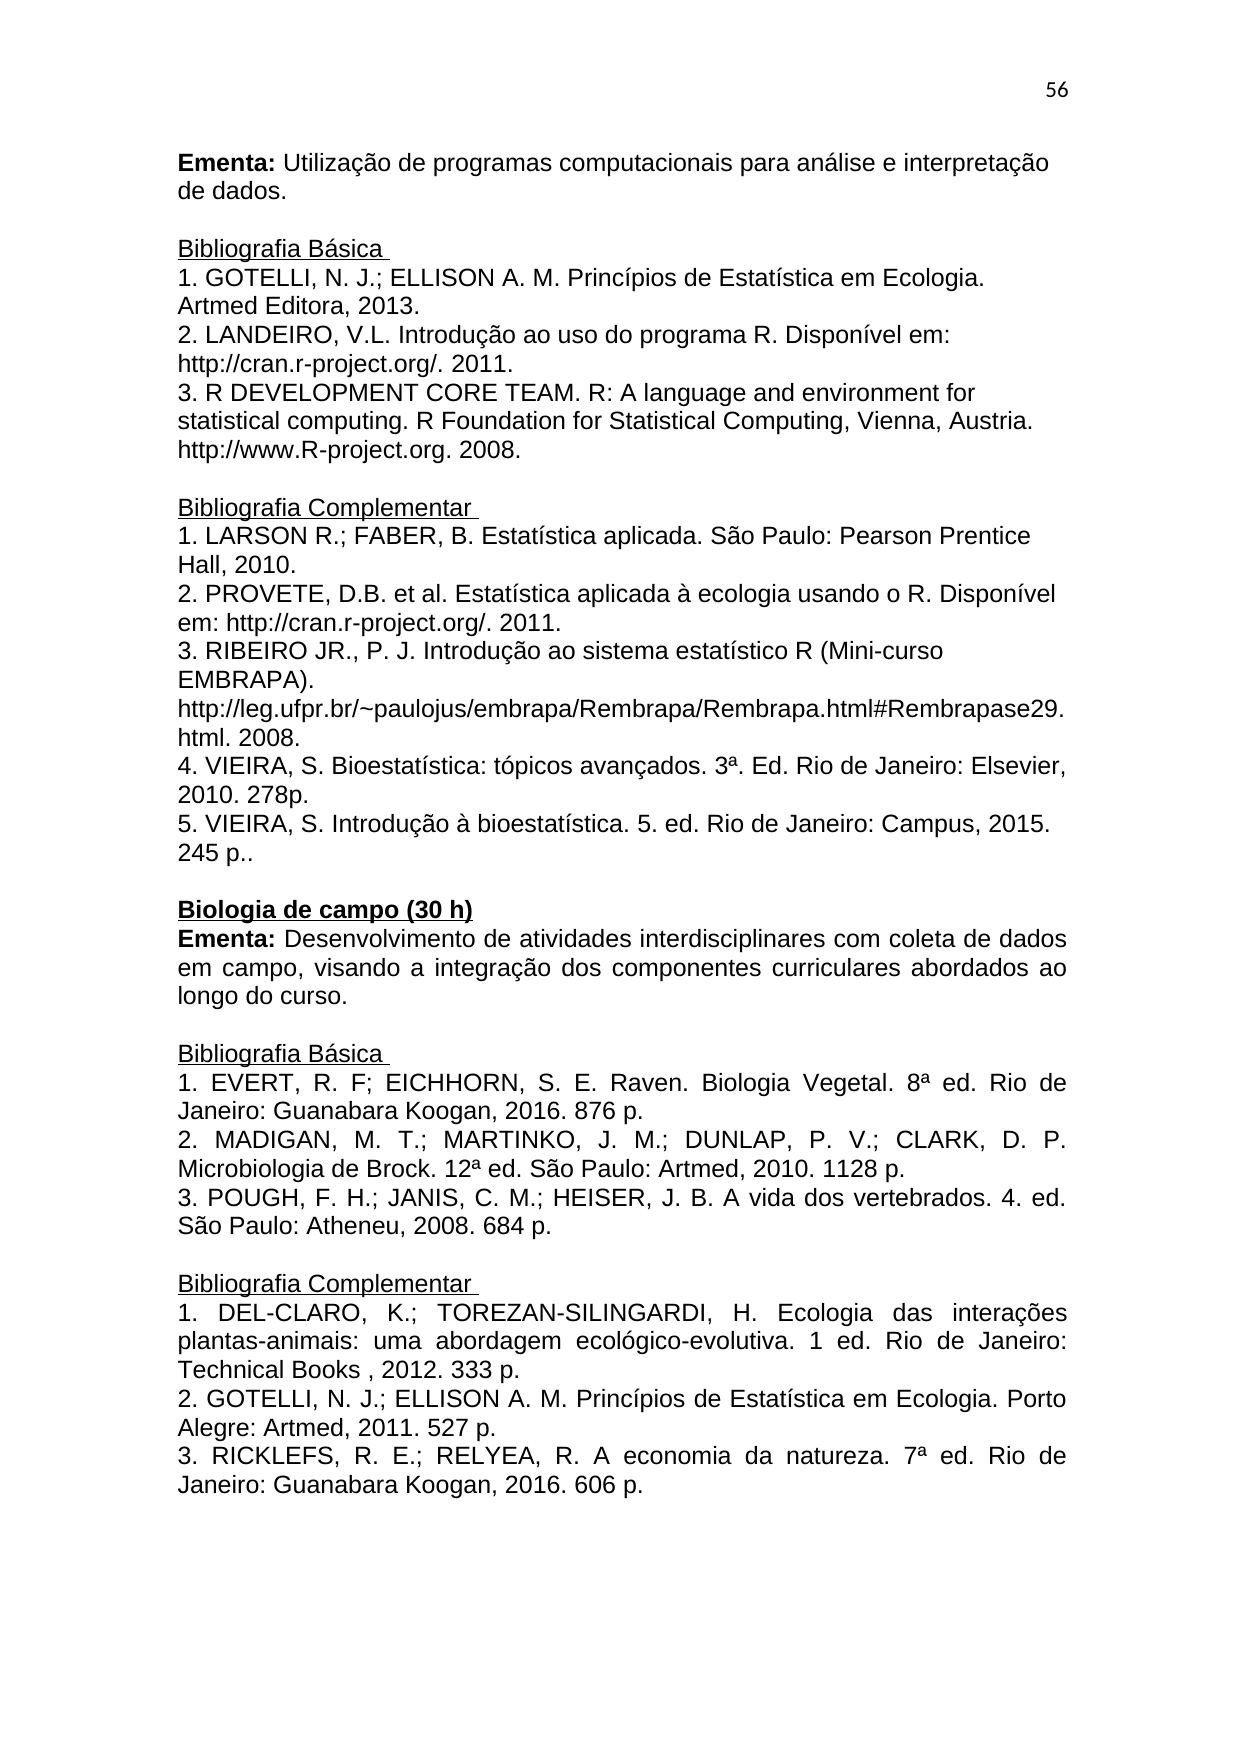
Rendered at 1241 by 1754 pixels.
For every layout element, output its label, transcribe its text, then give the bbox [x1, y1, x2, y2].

text 2. LANDEIRO, V.L. Introdução ao uso do programa R. Disponível em: http://cran.r-project.org/. 2011. [177, 320, 1068, 378]
text 4. VIEIRA, S. Bioestatística: tópicos avançados. 3ª. Ed. Rio de Janeiro: Elsevier, 2010. 278p. [177, 751, 1068, 809]
text Bibliografia Complementar [177, 1269, 1068, 1298]
text 3. R DEVELOPMENT CORE TEAM. R: A language and environment for statistical computing. R Foundation for Statistical Computing, Vienna, Austria. http://www.R-project.org. 2008. [177, 378, 1068, 464]
text 2. PROVETE, D.B. et al. Estatística aplicada à ecologia usando o R. Disponível em: http://cran.r-project.org/. 2011. [177, 579, 1068, 636]
text 3. RICKLEFS, R. E.; RELYEA, R. A economia da natureza. 7ª ed. Rio de Janeiro: Guanabara Koogan, 2016. 606 p. [177, 1441, 1068, 1499]
text 2. GOTELLI, N. J.; ELLISON A. M. Princípios de Estatística em Ecologia. Porto Alegre: Artmed, 2011. 527 p. [177, 1384, 1068, 1441]
text 2. MADIGAN, M. T.; MARTINKO, J. M.; DUNLAP, P. V.; CLARK, D. P. Microbiologia de Brock. 12ª ed. São Paulo: Artmed, 2010. 1128 p. [177, 1125, 1068, 1183]
text Bibliografia Complementar [177, 493, 1068, 521]
text 1. LARSON R.; FABER, B. Estatística aplicada. São Paulo: Pearson Prentice Hall, 2010. [177, 521, 1068, 579]
text 1. DEL-CLARO, K.; TOREZAN-SILINGARDI, H. Ecologia das interações plantas-animais: uma abordagem ecológico-evolutiva. 1 ed. Rio de Janeiro: Technical Books , 2012. 333 p. [177, 1298, 1068, 1384]
text 1. EVERT, R. F; EICHHORN, S. E. Raven. Biologia Vegetal. 8ª ed. Rio de Janeiro: Guanabara Koogan, 2016. 876 p. [177, 1068, 1068, 1125]
text 3. POUGH, F. H.; JANIS, C. M.; HEISER, J. B. A vida dos vertebrados. 4. ed. São Paulo: Atheneu, 2008. 684 p. [177, 1183, 1068, 1240]
text Bibliografia Básica [177, 1039, 1068, 1068]
text 5. VIEIRA, S. Introdução à bioestatística. 5. ed. Rio de Janeiro: Campus, 2015. 245 p.. [177, 809, 1068, 866]
text Ementa: Desenvolvimento de atividades interdisciplinares com coleta de dados em campo, visando a integração dos componentes curriculares abordados ao longo do curso. [177, 924, 1068, 1010]
text 1. GOTELLI, N. J.; ELLISON A. M. Princípios de Estatística em Ecologia. Artmed Editora, 2013. [177, 263, 1068, 320]
text 3. RIBEIRO JR., P. J. Introdução ao sistema estatístico R (Mini-curso EMBRAPA). http://leg.ufpr.br/~paulojus/embrapa/Rembrapa/Rembrapa.html#Rembrapase29.html. 2008. [177, 636, 1068, 751]
text Biologia de campo (30 h) [177, 895, 1068, 924]
text Bibliografia Básica [177, 234, 1068, 263]
text Ementa: Utilização de programas computacionais para análise e interpretação de dados. [177, 148, 1068, 205]
